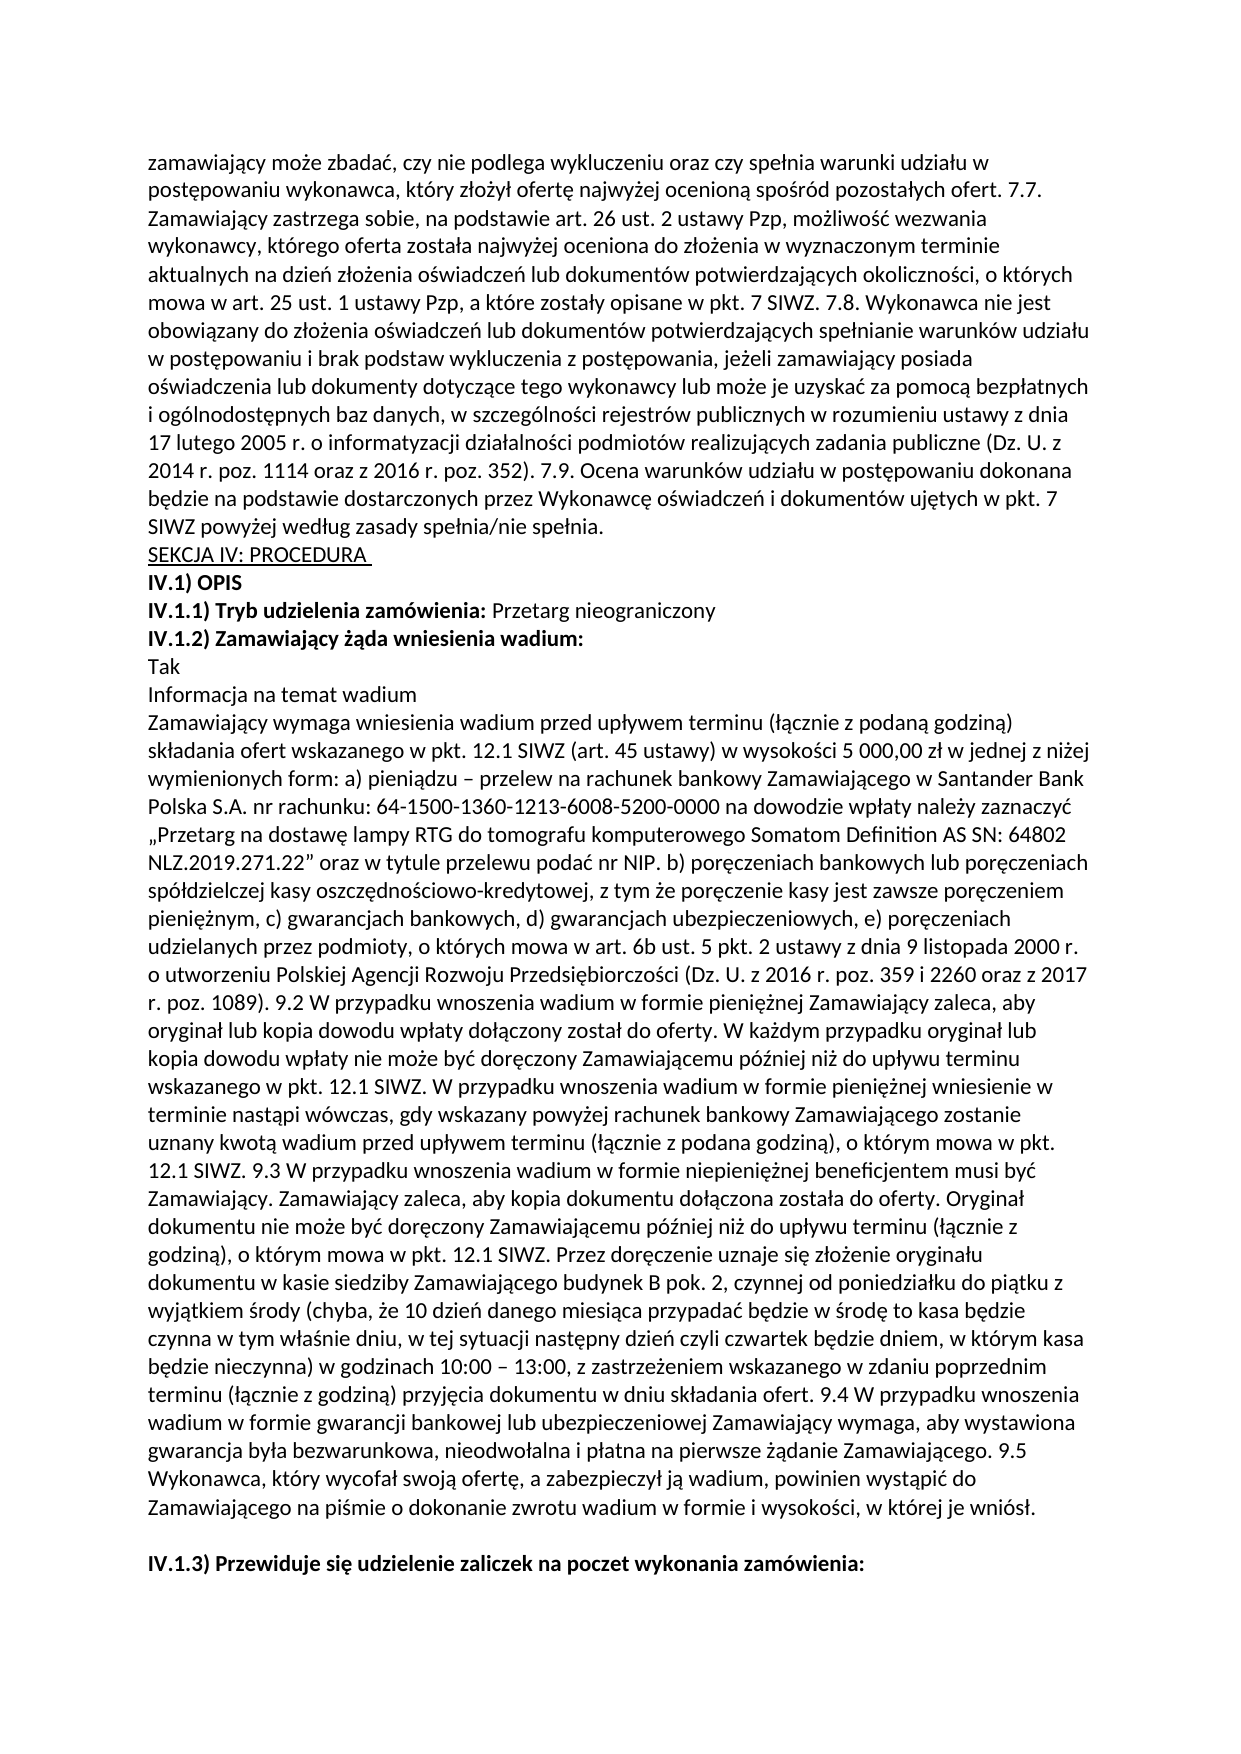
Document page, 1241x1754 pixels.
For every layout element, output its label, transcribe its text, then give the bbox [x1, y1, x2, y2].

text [148, 148, 1093, 540]
text Tak Informacja na temat wadium Zamawiający wymaga wniesienia wadium przed upływem terminu (łącznie z podaną godziną) składania ofert wskazanego w pkt. 12.1 SIWZ (art. 45 ustawy) w wysokości 5 000,00 zł w jednej z niżej wymienionych form: a) pieniądzu – przelew na rachunek bankowy Zamawiającego w Santander Bank Polska S.A. nr rachunku: 64-1500-1360-1213-6008-5200-0000 na dowodzie wpłaty należy zaznaczyć „Przetarg na dostawę lampy RTG do tomografu komputerowego Somatom Definition AS SN: 64802 NLZ.2019.271.22” oraz w tytule przelewu podać nr NIP. b) poręczeniach bankowych lub poręczeniach spółdzielczej kasy oszczędnościowo-kredytowej, z tym że poręczenie kasy jest zawsze poręczeniem pieniężnym, c) gwarancjach bankowych, d) gwarancjach ubezpieczeniowych, e) poręczeniach udzielanych przez podmioty, o których mowa w art. 6b ust. 5 pkt. 2 ustawy z dnia 9 listopada 2000 r. o utworzeniu Polskiej Agencji Rozwoju Przedsiębiorczości (Dz. U. z 2016 r. poz. 359 i 2260 oraz z 2017 r. poz. 1089). 9.2 W przypadku wnoszenia wadium w formie pieniężnej Zamawiający zaleca, aby oryginał lub kopia dowodu wpłaty dołączony został do oferty. W każdym przypadku oryginał lub kopia dowodu wpłaty nie może być doręczony Zamawiającemu później niż do upływu terminu wskazanego w pkt. 12.1 SIWZ. W przypadku wnoszenia wadium w formie pieniężnej wniesienie w terminie nastąpi wówczas, gdy wskazany powyżej rachunek bankowy Zamawiającego zostanie uznany kwotą wadium przed upływem terminu (łącznie z podana godziną), o którym mowa w pkt. 12.1 SIWZ. 9.3 W przypadku wnoszenia wadium w formie niepieniężnej beneficjentem musi być Zamawiający. Zamawiający zaleca, aby kopia dokumentu dołączona została do oferty. Oryginał dokumentu nie może być doręczony Zamawiającemu później niż do upływu terminu (łącznie z godziną), o którym mowa w pkt. 12.1 SIWZ. Przez doręczenie uznaje się złożenie oryginału dokumentu w kasie siedziby Zamawiającego budynek B pok. 2, czynnej od poniedziałku do piątku z wyjątkiem środy (chyba, że 10 dzień danego miesiąca przypadać będzie w środę to kasa będzie czynna w tym właśnie dniu, w tej sytuacji następny dzień czyli czwartek będzie dniem, w którym kasa będzie nieczynna) w godzinach 10:00 – 13:00, z zastrzeżeniem wskazanego w zdaniu poprzednim terminu (łącznie z godziną) przyjęcia dokumentu w dniu składania ofert. 9.4 W przypadku wnoszenia wadium w formie gwarancji bankowej lub ubezpieczeniowej Zamawiający wymaga, aby wystawiona gwarancja była bezwarunkowa, nieodwołalna i płatna na pierwsze żądanie Zamawiającego. 9.5 Wykonawca, który wycofał swoją ofertę, a zabezpieczył ją wadium, powinien wystąpić do Zamawiającego na piśmie o dokonanie zwrotu wadium w formie i wysokości, w której je wniósł. [148, 652, 1093, 1521]
text IV.1.3) Przewiduje się udzielenie zaliczek na poczet wykonania zamówienia: [148, 1521, 1093, 1577]
text IV.1) OPIS IV.1.1) Tryb udzielenia zamówienia: Przetarg nieograniczony IV.1.2) Zamawiający żąda wniesienia wadium: [148, 568, 1093, 652]
text SEKCJA IV: PROCEDURA [148, 540, 1093, 568]
